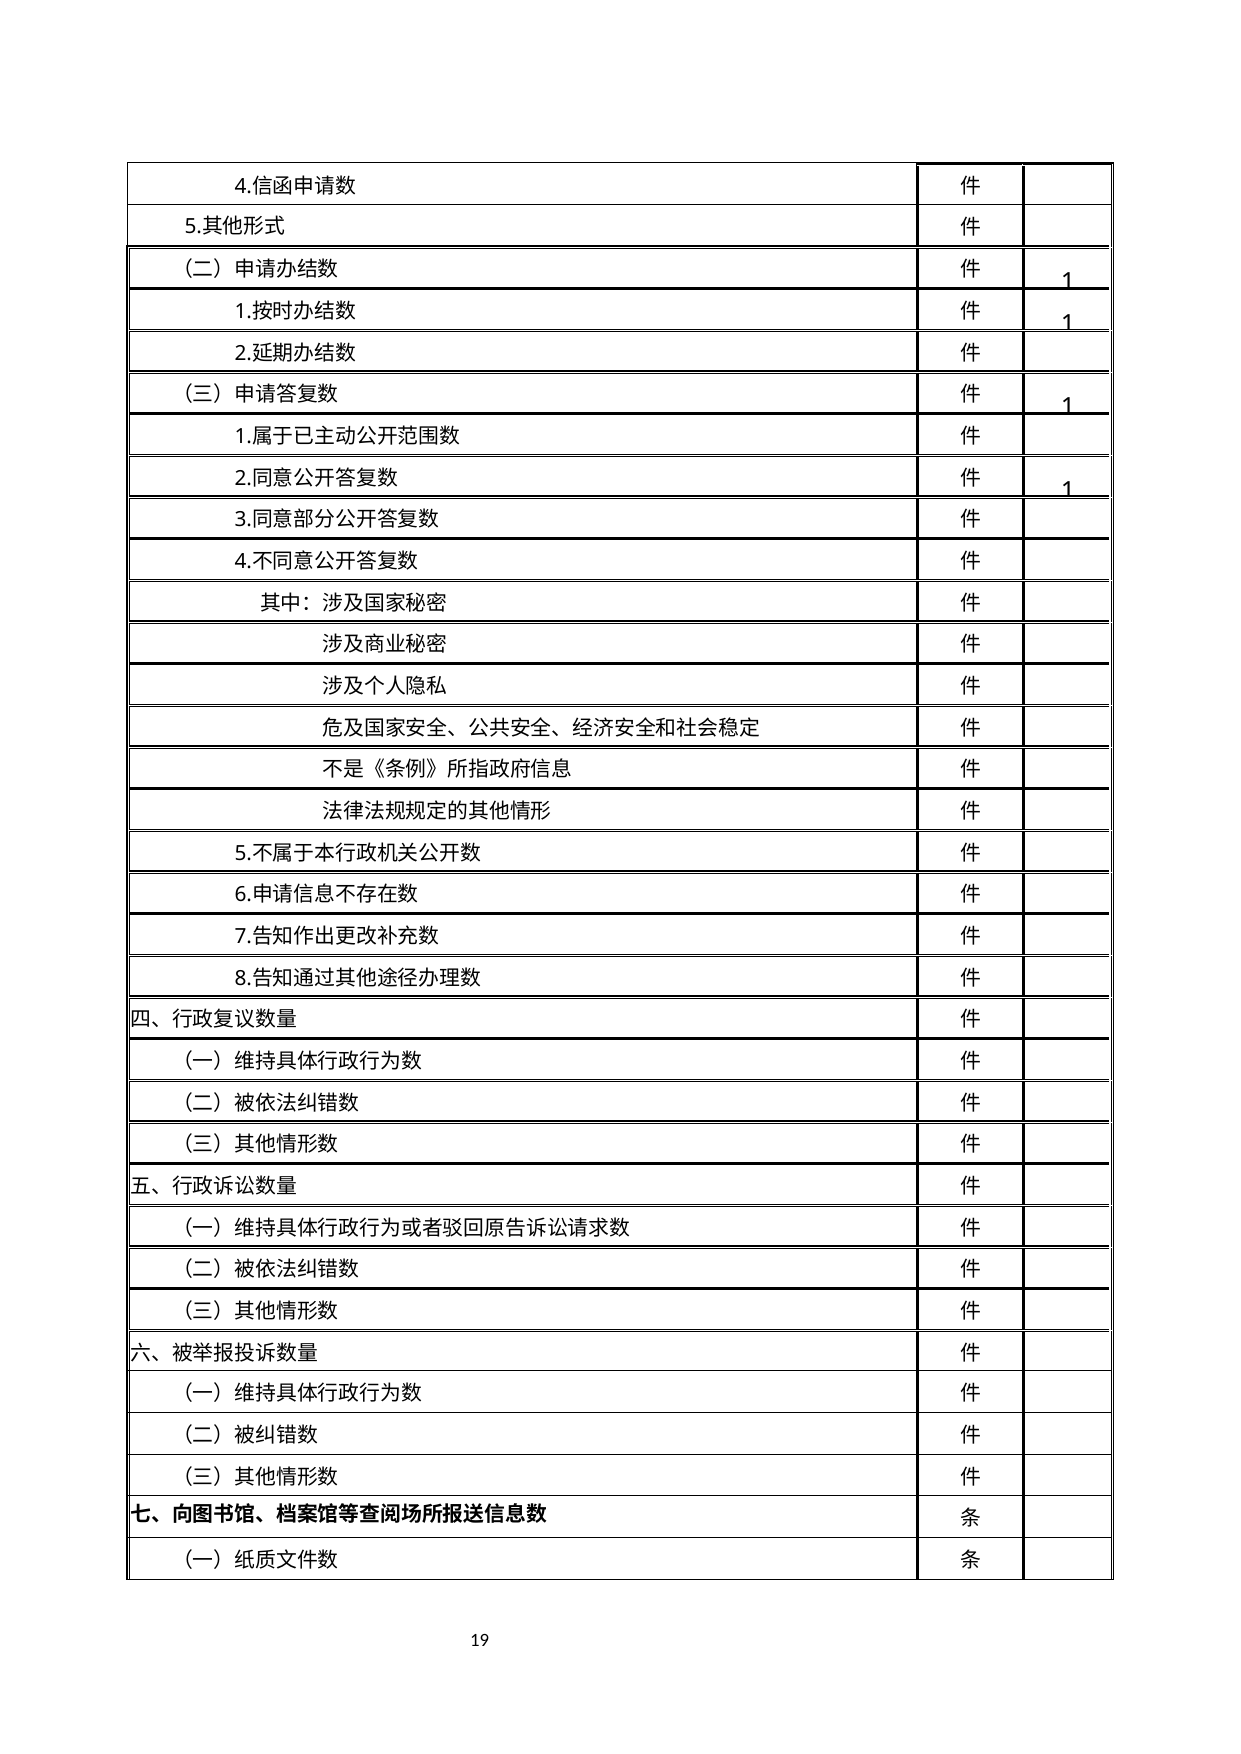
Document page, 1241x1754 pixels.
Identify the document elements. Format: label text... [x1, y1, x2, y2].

table_cell 5.其他形式 [128, 205, 916, 245]
table_cell （三）其他情形数 [130, 1455, 916, 1495]
table_cell [1025, 1538, 1111, 1579]
table_cell [1025, 1371, 1111, 1412]
table_cell 1 [1023, 454, 1112, 495]
table_cell 件 [919, 499, 1022, 537]
table_cell [1025, 787, 1111, 829]
table_cell [1025, 1455, 1111, 1495]
table_cell 不是《条例》所指政府信息 [130, 749, 916, 787]
table_cell 件 [919, 457, 1022, 495]
table_cell （三）其他情形数 [130, 1124, 916, 1162]
table_cell [1023, 1329, 1112, 1370]
table_cell 8.告知通过其他途径办理数 [130, 957, 916, 995]
table_cell 5.不属于本行政机关公开数 [130, 832, 916, 870]
table_cell 七、向图书馆、档案馆等查阅场所报送信息数 [130, 1496, 916, 1537]
table_cell （二）被依法纠错数 [130, 1249, 916, 1287]
table_cell 1 [1025, 370, 1111, 412]
table_cell 件 [919, 874, 1022, 912]
table_cell （一）维持具体行政行为数 [130, 1371, 916, 1412]
table_cell [1025, 1245, 1111, 1287]
table_cell 4.信函申请数 [128, 163, 916, 204]
table_cell 1 [1025, 245, 1111, 287]
table_cell [1025, 1413, 1111, 1454]
table_cell 1.按时办结数 [130, 290, 916, 329]
table_cell [1025, 745, 1111, 787]
table_cell 件 [919, 1040, 1022, 1079]
table_cell [1023, 579, 1112, 620]
table_cell 法律法规规定的其他情形 [130, 790, 916, 829]
table_cell 1.属于已主动公开范围数 [130, 415, 916, 454]
table_cell 6.申请信息不存在数 [130, 874, 916, 912]
table_cell [1025, 870, 1111, 912]
table_cell 四、行政复议数量 [130, 999, 916, 1037]
table_cell [1025, 620, 1111, 662]
table_cell 件 [919, 957, 1022, 995]
table_cell [1023, 1079, 1112, 1120]
table_cell [1023, 1204, 1112, 1245]
table_cell [1025, 662, 1111, 704]
table_cell 件 [919, 624, 1022, 662]
table_cell 件 [919, 1332, 1022, 1370]
table_cell [1025, 165, 1111, 204]
table_cell 件 [919, 249, 1022, 287]
table_cell [1025, 1162, 1111, 1204]
table_cell 六、被举报投诉数量 [130, 1332, 916, 1370]
table_cell 件 [919, 415, 1022, 454]
table_cell （二）申请办结数 [130, 249, 916, 287]
table_cell （三）申请答复数 [130, 374, 916, 412]
table_cell [1023, 954, 1112, 995]
table_cell 件 [919, 1455, 1022, 1495]
table_cell 件 [919, 1249, 1022, 1287]
table_cell 件 [919, 290, 1022, 329]
table_cell 件 [919, 374, 1022, 412]
table_cell 五、行政诉讼数量 [130, 1165, 916, 1204]
table_cell [1023, 829, 1112, 870]
table_cell [1023, 704, 1112, 745]
table_cell 件 [919, 665, 1022, 704]
table_cell 2.同意公开答复数 [130, 457, 916, 495]
table_cell （二）被纠错数 [130, 1413, 916, 1454]
table_cell 件 [919, 832, 1022, 870]
table_cell 7.告知作出更改补充数 [130, 915, 916, 954]
table_cell 4.不同意公开答复数 [130, 540, 916, 579]
table_cell （三）其他情形数 [130, 1290, 916, 1329]
table_cell [1023, 329, 1112, 370]
table_cell 涉及个人隐私 [130, 665, 916, 704]
table_cell [1025, 1120, 1111, 1162]
table_cell 件 [919, 164, 1023, 204]
table_cell 危及国家安全、公共安全、经济安全和社会稳定 [130, 707, 916, 745]
table_cell 件 [919, 332, 1022, 370]
table_cell [1025, 995, 1111, 1037]
table_cell 涉及商业秘密 [130, 624, 916, 662]
table_cell 件 [919, 1413, 1022, 1454]
table_cell [1025, 412, 1111, 454]
table_cell [1025, 1287, 1111, 1329]
table_cell 其中：涉及国家秘密 [130, 582, 916, 620]
table_cell 件 [919, 1371, 1022, 1412]
table_cell 件 [919, 1207, 1022, 1245]
table_cell [1025, 205, 1111, 245]
table_cell 条 [919, 1496, 1022, 1537]
table_cell 件 [919, 707, 1022, 745]
table_cell [1025, 912, 1111, 954]
table_cell 件 [919, 790, 1022, 829]
table_cell （一）纸质文件数 [130, 1538, 916, 1579]
table_cell 件 [919, 1290, 1022, 1329]
table_cell 件 [919, 1124, 1022, 1162]
table_cell 件 [919, 915, 1022, 954]
table_cell （二）被依法纠错数 [130, 1082, 916, 1120]
table_cell （一）维持具体行政行为数 [130, 1040, 916, 1079]
table_cell 件 [919, 582, 1022, 620]
table_cell [1025, 1037, 1111, 1079]
table_cell 件 [919, 749, 1022, 787]
table_cell [1025, 537, 1111, 579]
table_cell [1025, 495, 1111, 537]
table_cell 件 [919, 205, 1022, 245]
table_cell 件 [919, 999, 1022, 1037]
table_cell [1025, 1496, 1111, 1537]
table_cell 件 [919, 1082, 1022, 1120]
table_cell 件 [919, 1165, 1022, 1204]
table_cell 3.同意部分公开答复数 [130, 499, 916, 537]
table_cell 条 [919, 1538, 1022, 1579]
table_cell 2.延期办结数 [130, 332, 916, 370]
table_cell （一）维持具体行政行为或者驳回原告诉讼请求数 [130, 1207, 916, 1245]
table_cell 1 [1025, 287, 1111, 329]
table_cell 件 [919, 540, 1022, 579]
